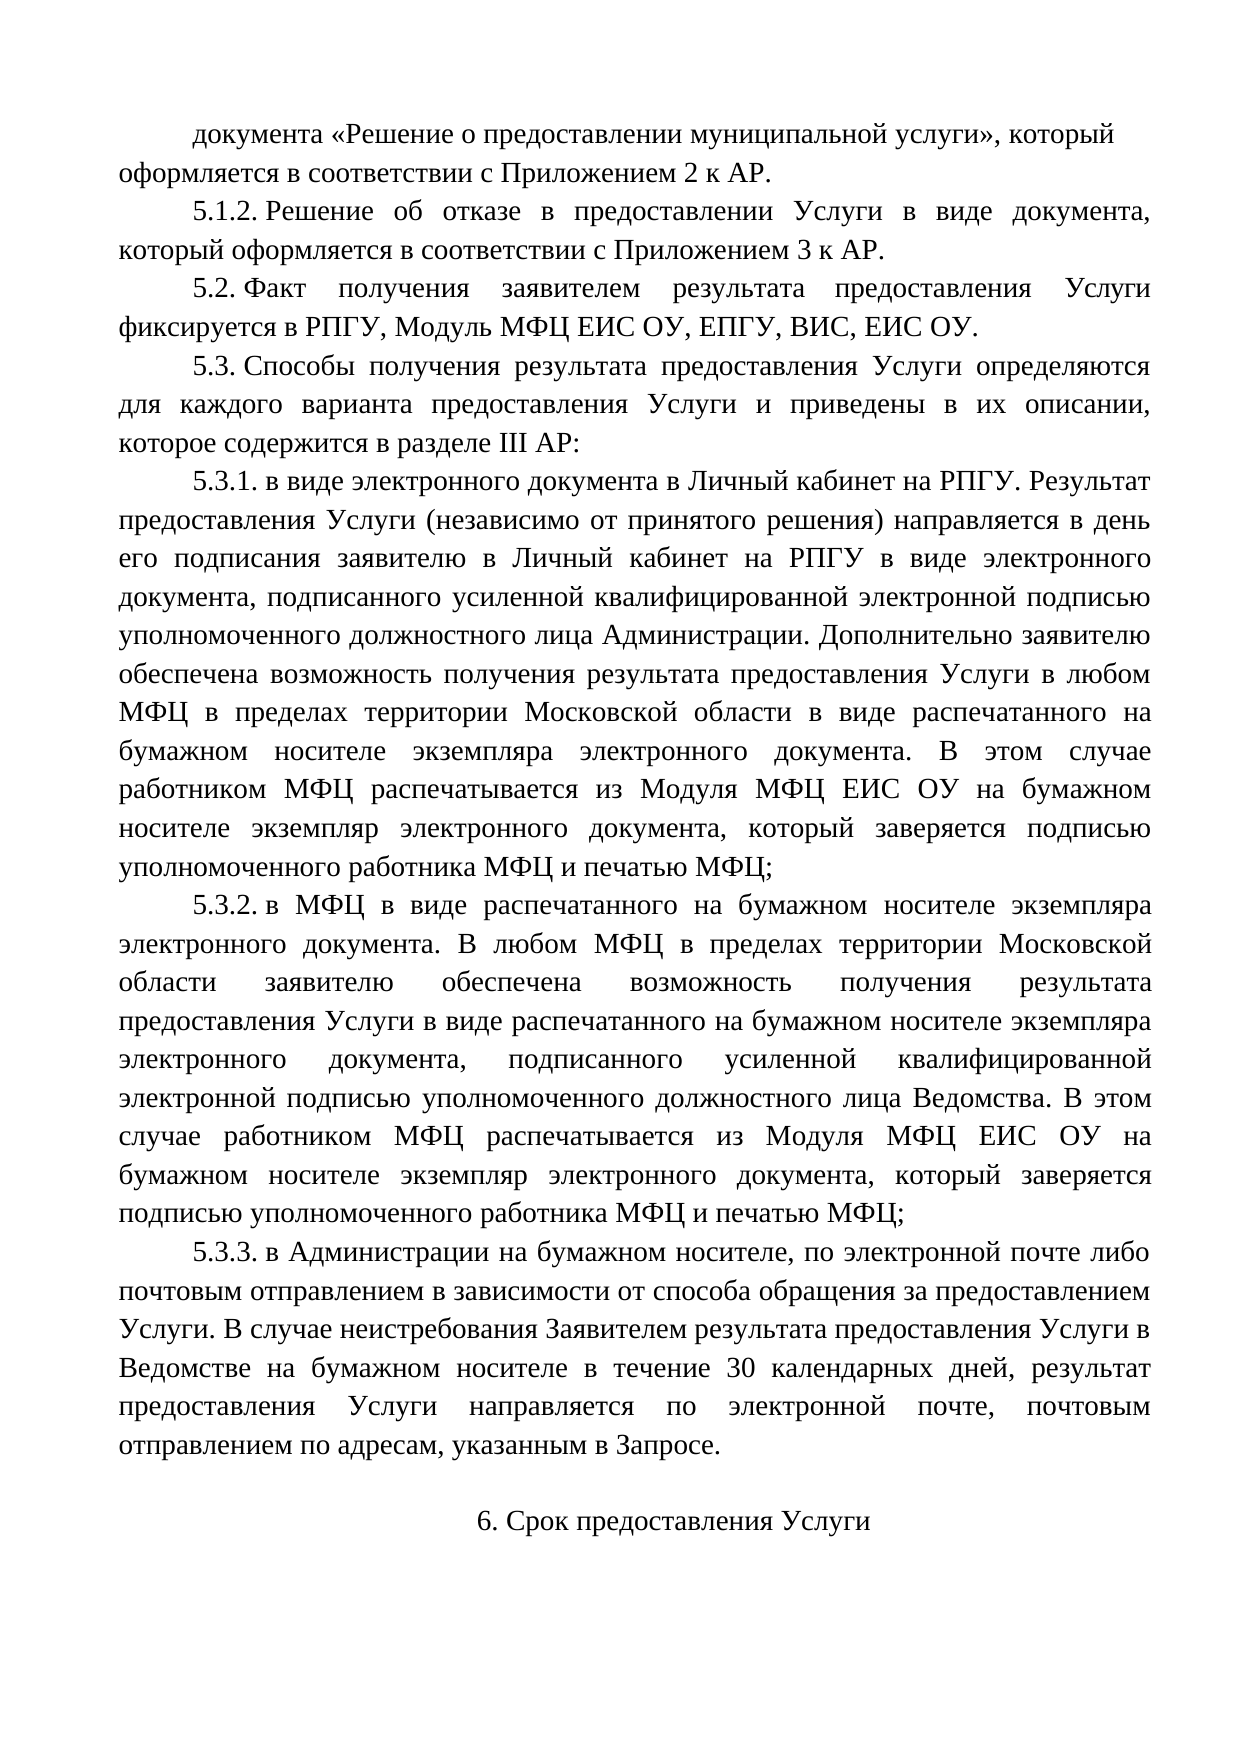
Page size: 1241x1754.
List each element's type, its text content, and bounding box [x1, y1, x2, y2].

list в Администрации на бумажном носителе, по электронной почте либо почтовым отправлением в зависимости от способа обращения за предоставлением Услуги. В случае неистребования Заявителем результата предоставления Услуги в Ведомстве на бумажном носителе в течение 30 календарных дней, результат предоставления Услуги направляется по электронной почте, почтовым отправлением по адресам, указанным в Запросе. [118, 1234, 1151, 1460]
list Способы получения результата предоставления Услуги определяются для каждого варианта предоставления Услуги и приведены в их описании, которое содержится в разделе III АР: [118, 348, 1151, 458]
list в виде электронного документа в Личный кабинет на РПГУ. Результат предоставления Услуги (независимо от принятого решения) направляется в день его подписания заявителю в Личный кабинет на РПГУ в виде электронного документа, подписанного усиленной квалифицированной электронной подписью уполномоченного должностного лица Администрации. Дополнительно заявителю обеспечена возможность получения результата предоставления Услуги в любом МФЦ в пределах территории Московской области в виде распечатанного на бумажном носителе экземпляра электронного документа. В этом случае работником МФЦ распечатывается из Модуля МФЦ ЕИС ОУ на бумажном носителе экземпляр электронного документа, который заверяется подписью уполномоченного работника МФЦ и печатью МФЦ; [118, 463, 1151, 882]
text документа «Решение о предоставлении муниципальной услуги», который оформляется в соответствии с Приложением 2 к АР. [118, 116, 1199, 188]
list Факт получения заявителем результата предоставления Услуги фиксируется в РПГУ, Модуль МФЦ ЕИС ОУ, ЕПГУ, ВИС, ЕИС ОУ. [118, 271, 1151, 343]
list в МФЦ в виде распечатанного на бумажном носителе экземпляра электронного документа. В любом МФЦ в пределах территории Московской области заявителю обеспечена возможность получения результата предоставления Услуги в виде распечатанного на бумажном носителе экземпляра электронного документа, подписанного усиленной квалифицированной электронной подписью уполномоченного должностного лица Ведомства. В этом случае работником МФЦ распечатывается из Модуля МФЦ ЕИС ОУ на бумажном носителе экземпляр электронного документа, который заверяется подписью уполномоченного работника МФЦ и печатью МФЦ; [118, 887, 1152, 1229]
list Решение об отказе в предоставлении Услуги в виде документа, который оформляется в соответствии с Приложением 3 к АР. [118, 193, 1151, 266]
list Срок предоставления Услуги [477, 1503, 1199, 1536]
